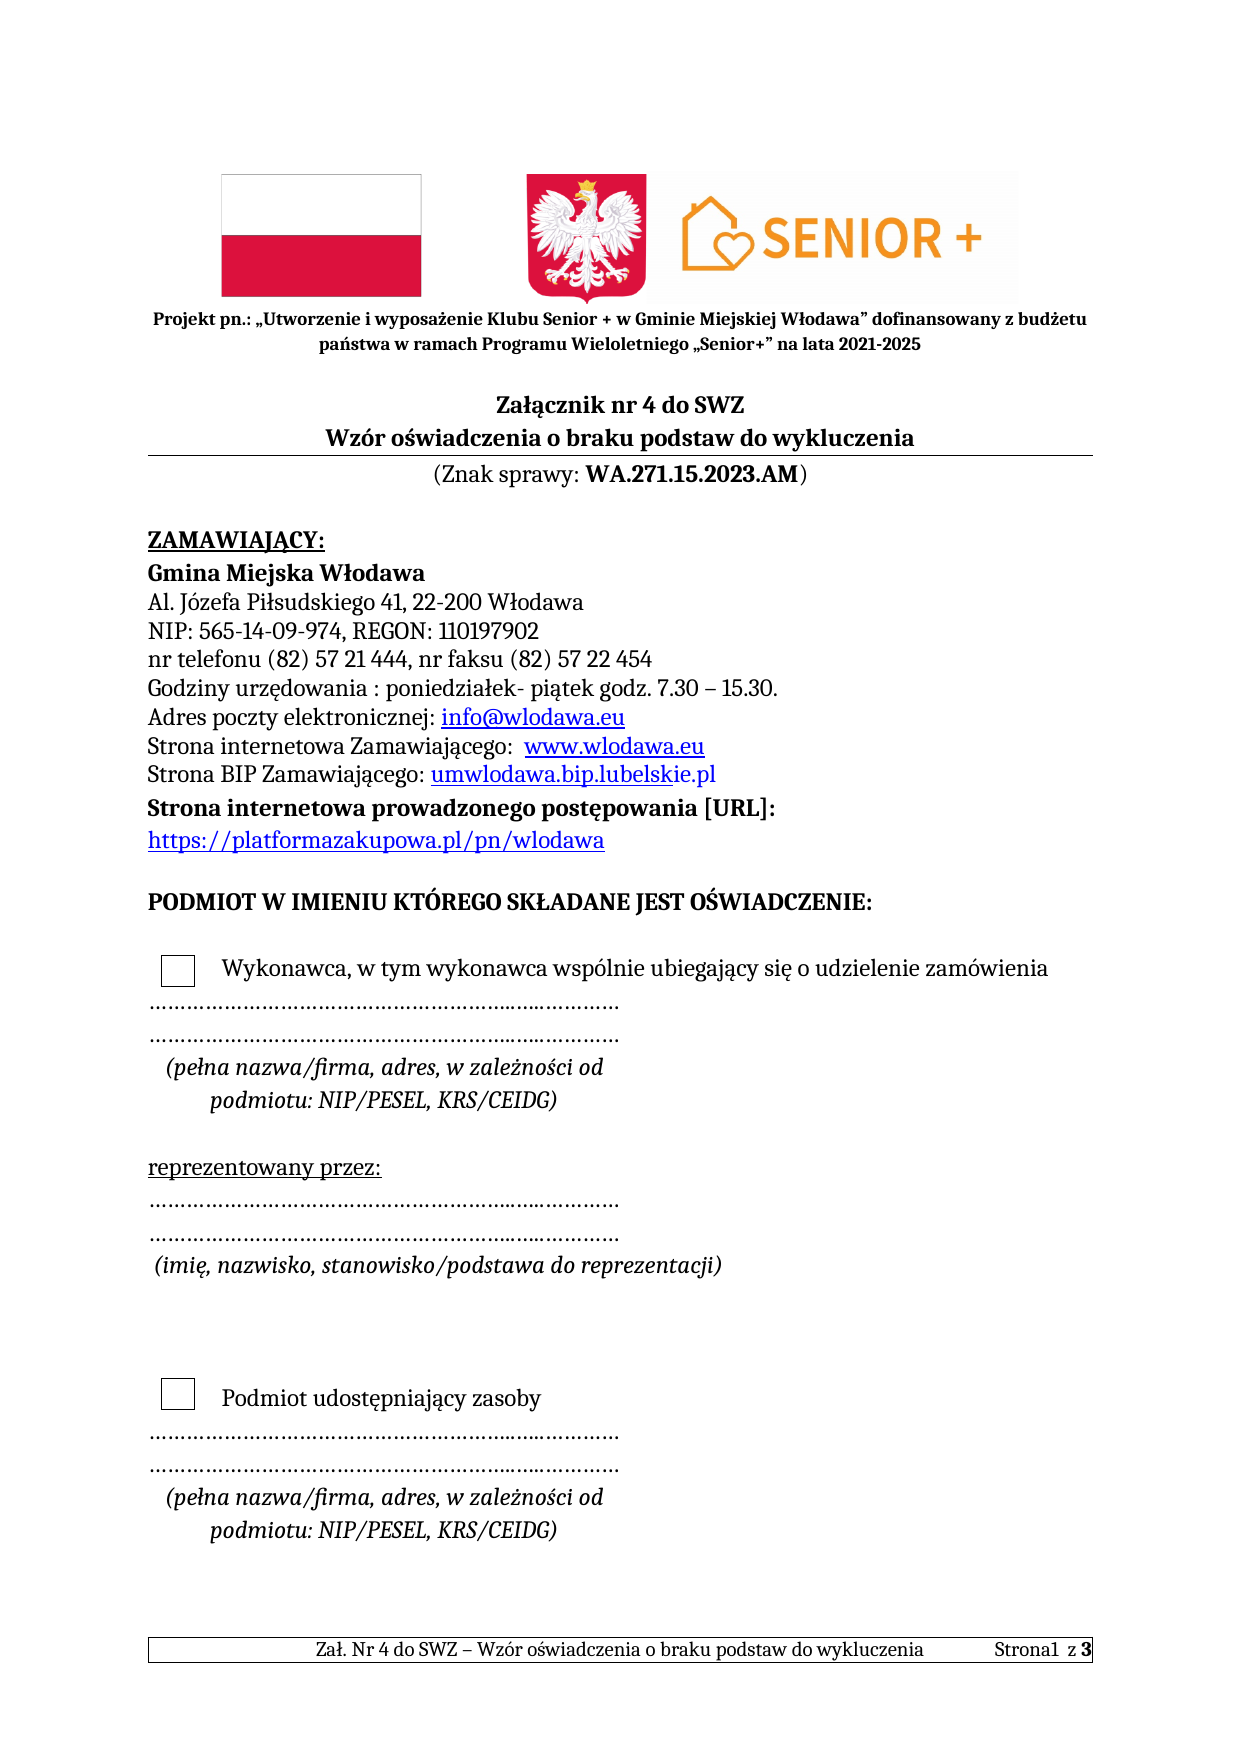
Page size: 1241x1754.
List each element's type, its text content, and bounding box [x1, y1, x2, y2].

list NIP: 565-14-09-974, REGON: 110197902 [148, 617, 1093, 645]
text …………………………………………………..…..………… [148, 987, 651, 1016]
picture [221, 171, 1019, 304]
text Podmiot udostępniający zasoby [148, 1383, 1093, 1412]
text PODMIOT W IMIENIU KTÓREGO SKŁADANE JEST OŚWIADCZENIE: [148, 888, 1093, 917]
text …………………………………………………..…..………… [148, 1185, 651, 1214]
list Godziny urzędowania : poniedziałek- piątek godz. 7.30 – 15.30. [148, 674, 1093, 703]
text …………………………………………………..…..………… [148, 1417, 651, 1445]
text Załącznik nr 4 do SWZ [148, 391, 1093, 420]
text Wzór oświadczenia o braku podstaw do wykluczenia [148, 424, 1093, 455]
text ZAMAWIAJĄCY: [148, 526, 1093, 555]
text (pełna nazwa/firma, adres, w zależności od podmiotu: NIP/PESEL, KRS/CEIDG) [148, 1053, 621, 1115]
list Gmina Miejska Włodawa [148, 559, 1093, 588]
text …………………………………………………..…..………… [148, 1218, 651, 1247]
text …………………………………………………..…..………… [148, 1020, 651, 1049]
list Al. Józefa Piłsudskiego 41, 22-200 Włodawa [148, 588, 1093, 617]
list Adres poczty elektronicznej: info@wlodawa.eu [148, 703, 1093, 732]
text (imię, nazwisko, stanowisko/podstawa do reprezentacji) [148, 1251, 1093, 1280]
list Strona BIP Zamawiającego: umwlodawa.bip.lubelskie.pl [148, 760, 1093, 789]
list nr telefonu (82) 57 21 444, nr faksu (82) 57 22 454 [148, 645, 1093, 674]
text https://platformazakupowa.pl/pn/wlodawa [148, 826, 1093, 855]
text Strona internetowa prowadzonego postępowania [URL]: [148, 793, 1093, 822]
text …………………………………………………..…..………… [148, 1449, 651, 1478]
text (Znak sprawy: WA.271.15.2023.AM) [148, 460, 1093, 489]
text Projekt pn.: „Utworzenie i wyposażenie Klubu Senior + w Gminie Miejskiej Włodawa” dofinansowany z budżetu państwa w ramach Programu Wieloletniego „Senior+” na lata 2021-2025 [148, 308, 1093, 355]
text (pełna nazwa/firma, adres, w zależności od podmiotu: NIP/PESEL, KRS/CEIDG) [148, 1483, 621, 1544]
list Strona internetowa Zamawiającego: www.wlodawa.eu [148, 732, 1093, 760]
text Wykonawca, w tym wykonawca wspólnie ubiegający się o udzielenie zamówienia [148, 954, 1093, 983]
text reprezentowany przez: [148, 1152, 1093, 1181]
